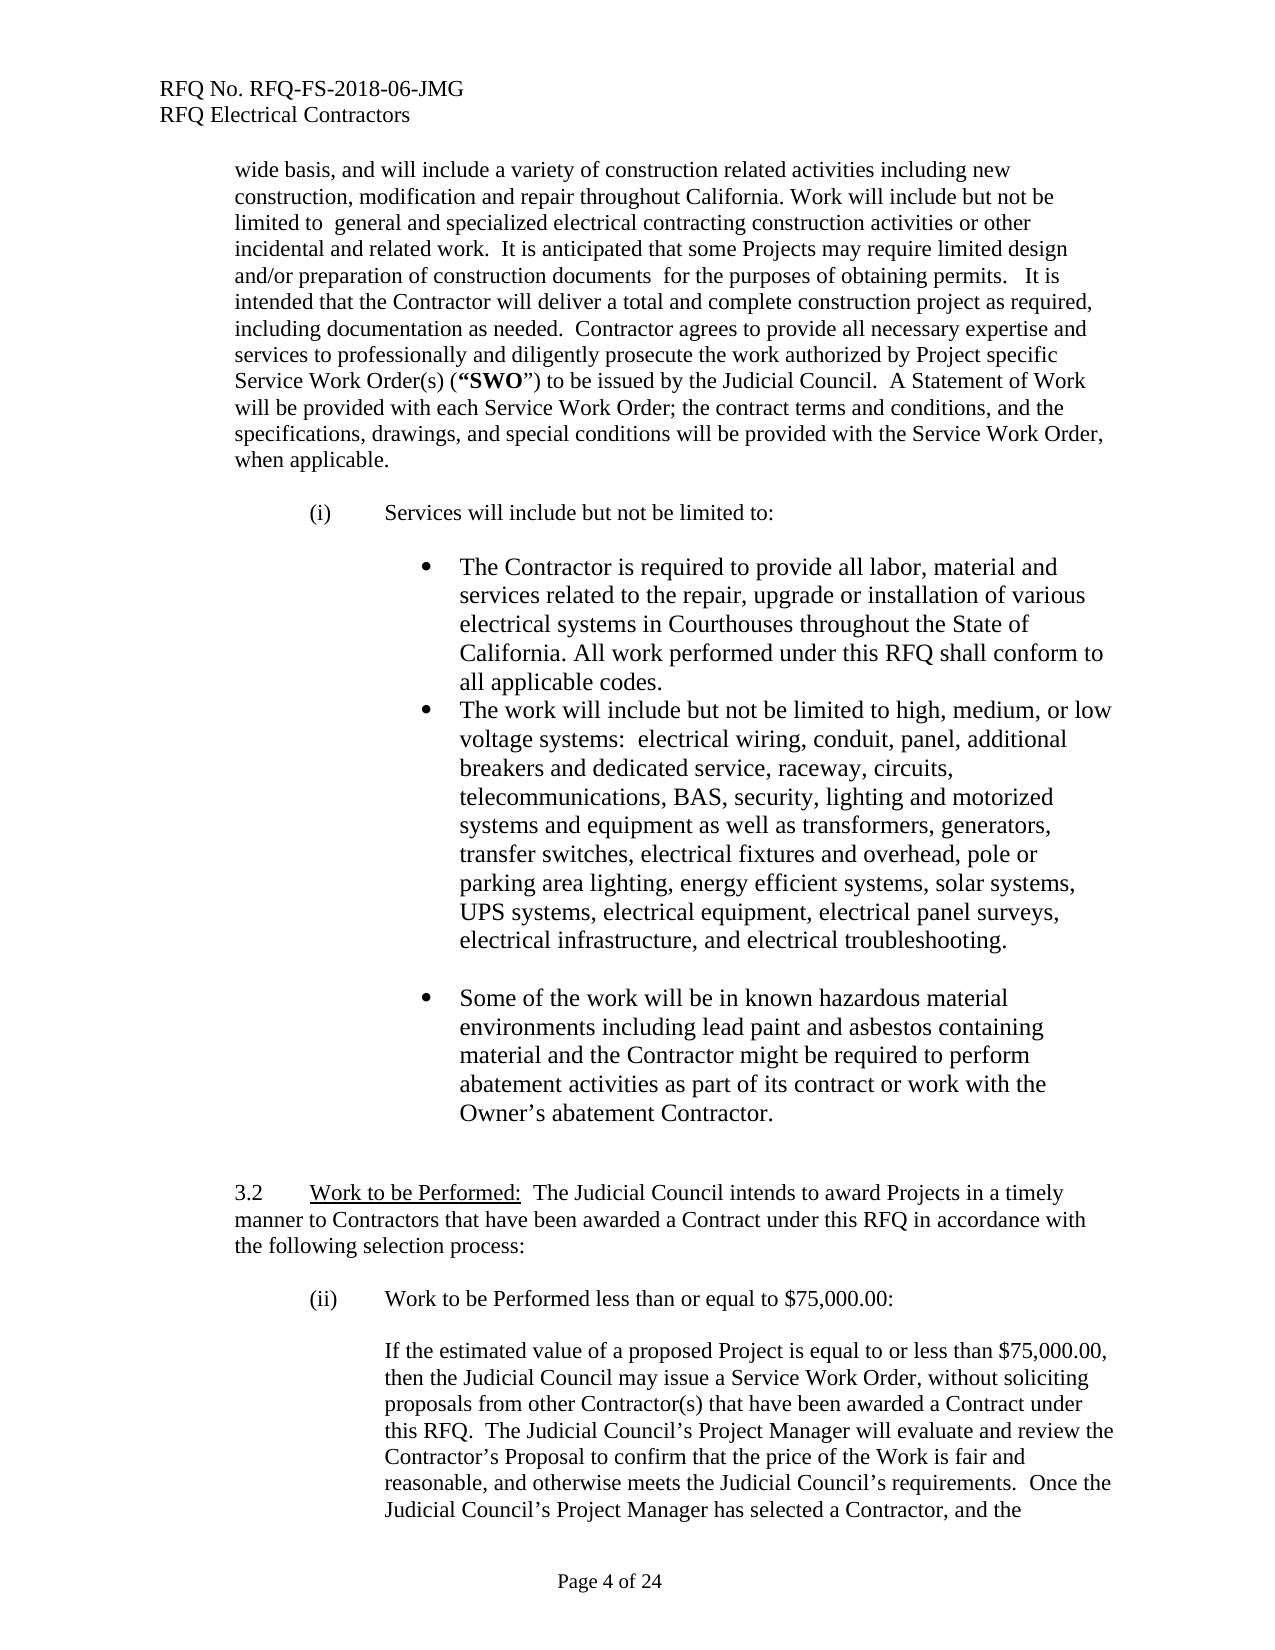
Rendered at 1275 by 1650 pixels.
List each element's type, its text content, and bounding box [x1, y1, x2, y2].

list Services will include but not be limited to: [309, 499, 1116, 525]
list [384, 1338, 1116, 1522]
list Some of the work will be in known hazardous material environments including lead paint and asbestos containing material and the Contractor might be required to perform abatement activities as part of its contract or work with the Owner’s abatement Contractor. [422, 983, 1116, 1127]
text 3.2 Work to be Performed: The Judicial Council intends to award Projects in a timely manner to Contractors that have been awarded a Contract under this RFQ in accordance with the following selection process: [234, 1179, 1116, 1258]
list Work to be Performed less than or equal to $75,000.00: [309, 1285, 1116, 1311]
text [234, 156, 1116, 473]
list The Contractor is required to provide all labor, material and services related to the repair, upgrade or installation of various electrical systems in Courthouses throughout the State of California. All work performed under this RFQ shall conform to all applicable codes. [422, 552, 1116, 696]
list The work will include but not be limited to high, medium, or low voltage systems: electrical wiring, conduit, panel, additional breakers and dedicated service, raceway, circuits, telecommunications, BAS, security, lighting and motorized systems and equipment as well as transformers, generators, transfer switches, electrical fixtures and overhead, pole or parking area lighting, energy efficient systems, solar systems, UPS systems, electrical equipment, electrical panel surveys, electrical infrastructure, and electrical troubleshooting. [422, 696, 1116, 954]
